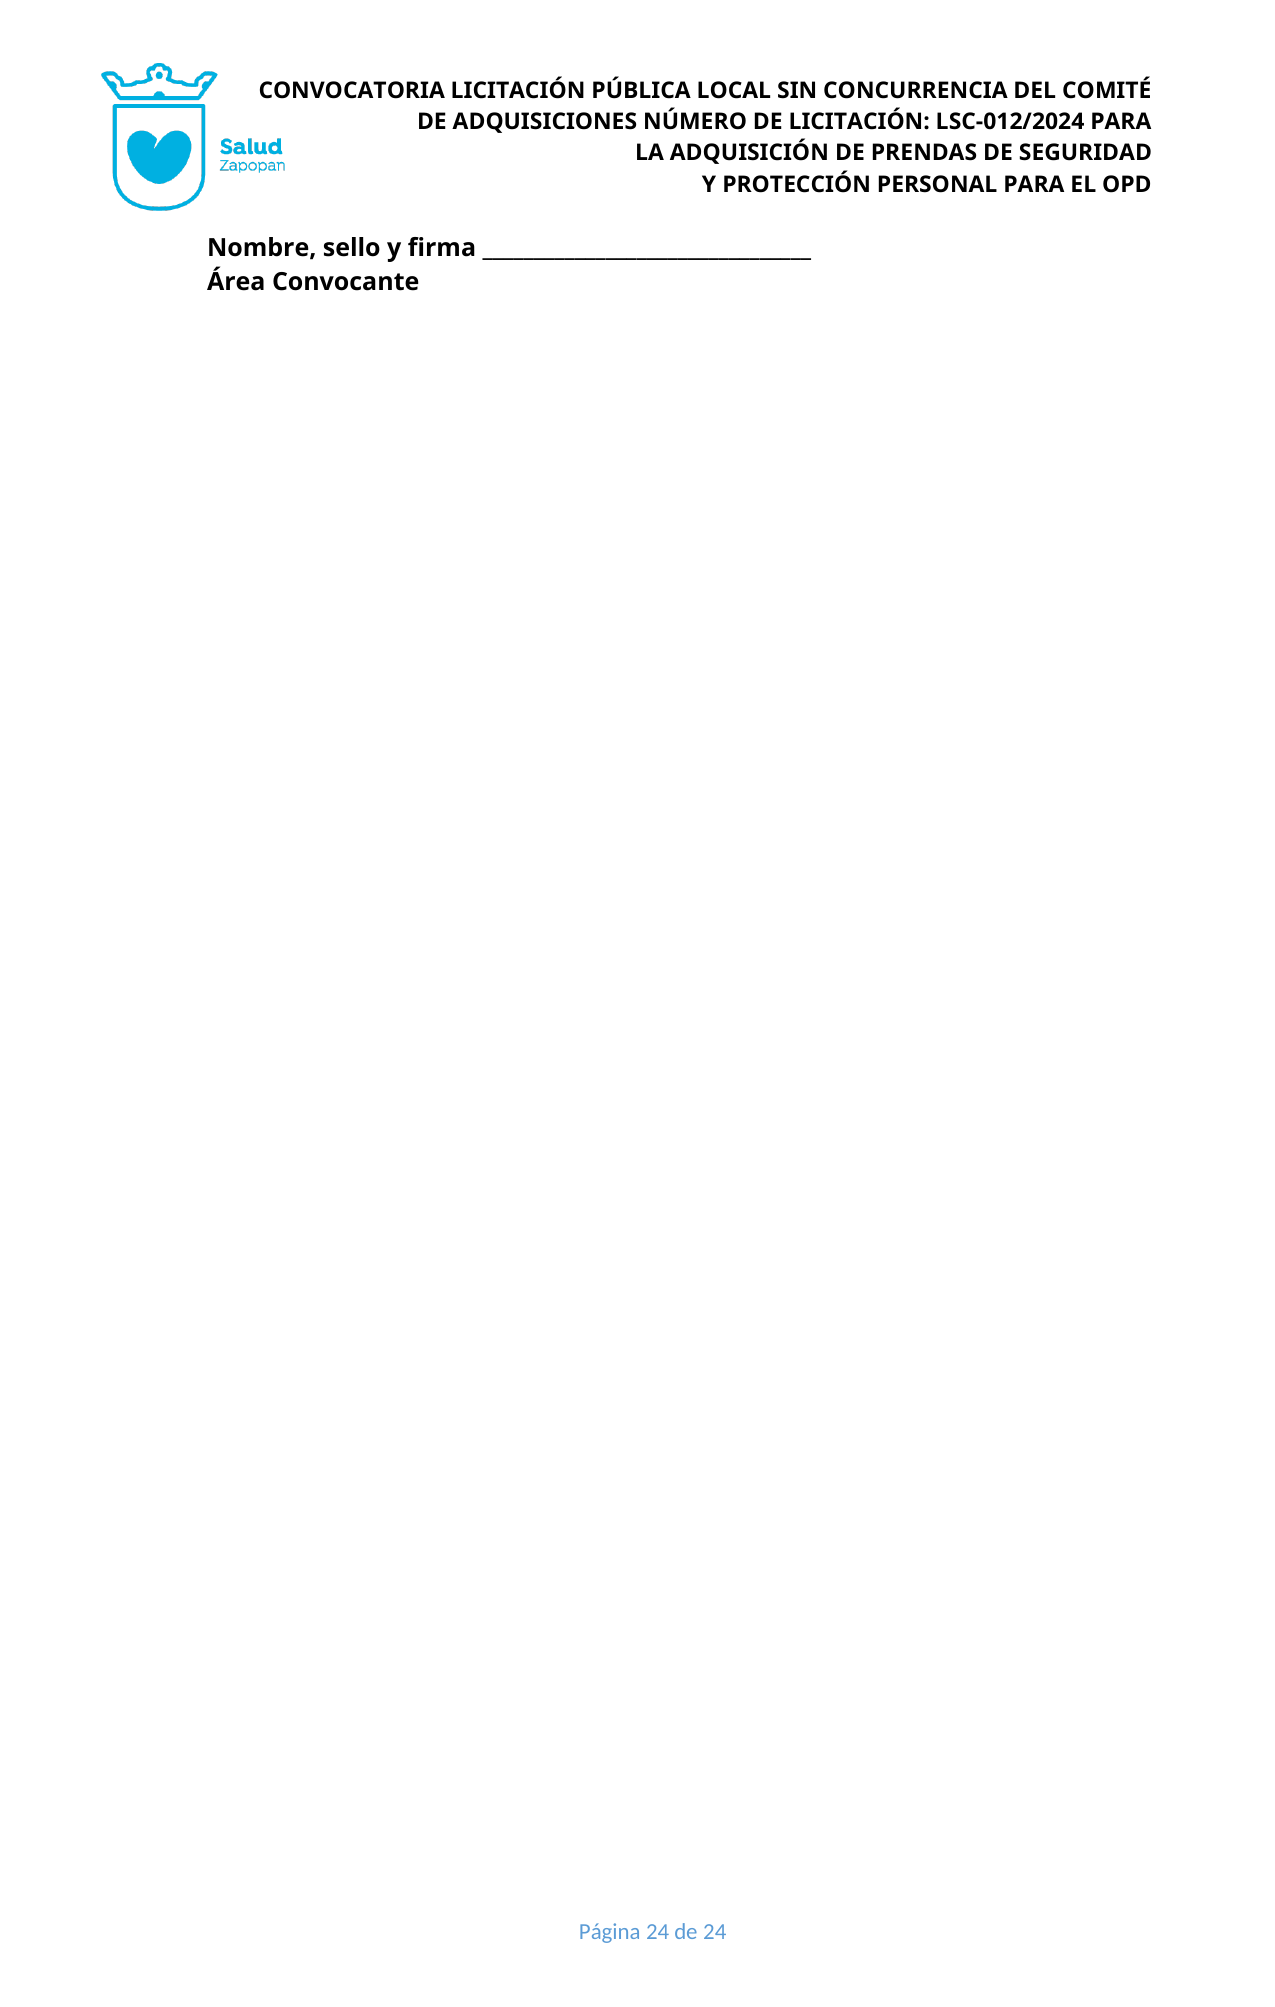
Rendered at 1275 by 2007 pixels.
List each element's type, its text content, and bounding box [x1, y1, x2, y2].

picture [108, 67, 211, 95]
text Nombre, sello y firma ________________________________ [207, 230, 1098, 264]
picture [278, 84, 286, 95]
text Área Convocante [207, 264, 1098, 298]
picture [97, 63, 290, 220]
